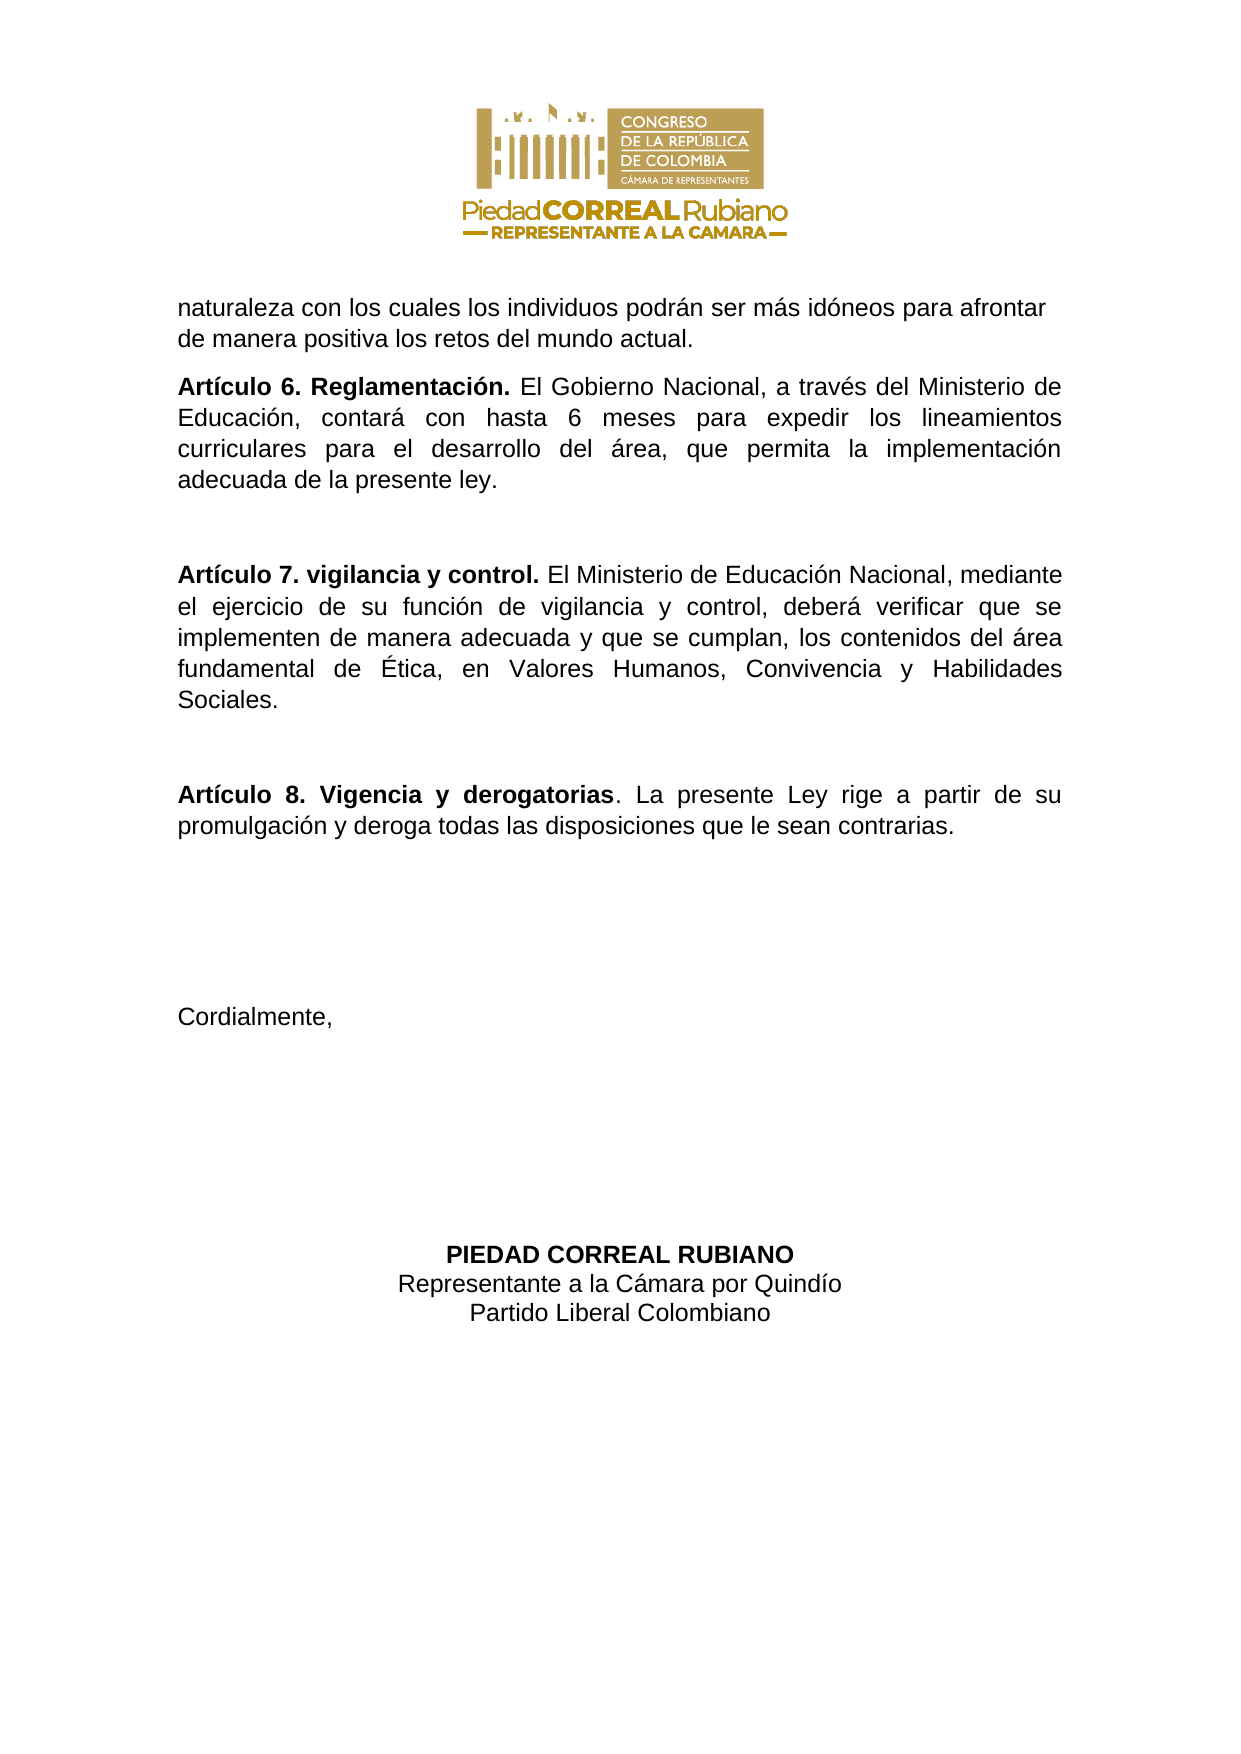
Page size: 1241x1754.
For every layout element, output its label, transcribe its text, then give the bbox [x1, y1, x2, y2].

text Artículo 7. vigilancia y control. El Ministerio de Educación Nacional, mediante el ejercicio de su función de vigilancia y control, deberá verificar que se implementen de manera adecuada y que se cumplan, los contenidos del área fundamental de Ética, en Valores Humanos, Convivencia y Habilidades Sociales. [177, 561, 1063, 713]
text Representante a la Cámara por Quindío [177, 1269, 1063, 1298]
text Partido Liberal Colombiano [177, 1298, 1063, 1327]
text Cordialmente, [177, 1002, 1063, 1031]
text Artículo 6. Reglamentación. El Gobierno Nacional, a través del Ministerio de Educación, contará con hasta 6 meses para expedir los lineamientos curriculares para el desarrollo del área, que permita la implementación adecuada de la presente ley. [177, 372, 1063, 494]
picture [441, 103, 799, 241]
text PIEDAD CORREAL RUBIANO [177, 1241, 1063, 1269]
text Artículo 8. Vigencia y derogatorias. La presente Ley rige a partir de su promulgación y deroga todas las disposiciones que le sean contrarias. [177, 780, 1063, 840]
